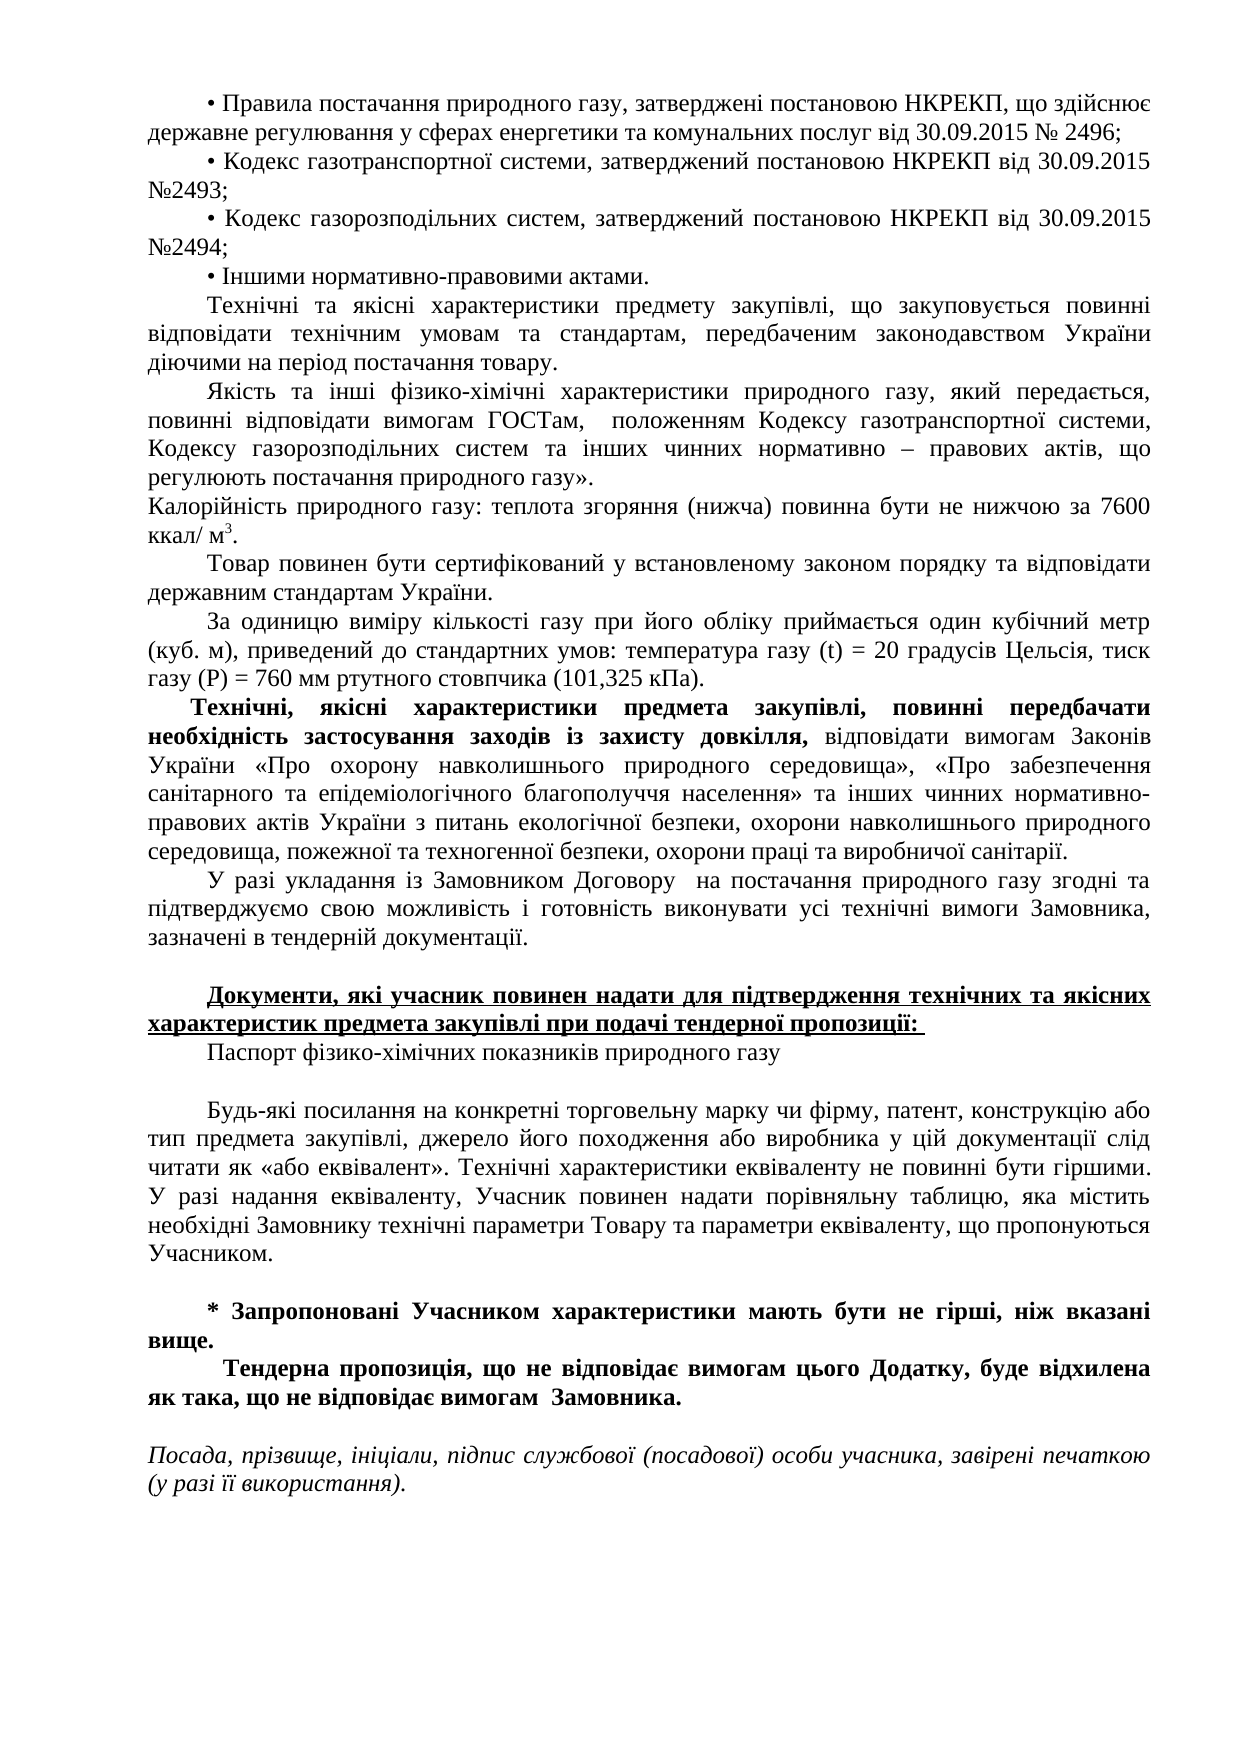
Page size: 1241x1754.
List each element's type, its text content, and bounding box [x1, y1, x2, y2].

text Документи, які учасник повинен надати для підтвердження технічних та якісних характеристик предмета закупівлі при подачі тендерної пропозиції: [148, 980, 1152, 1037]
text Тендерна пропозиція, що не відповідає вимогам цього Додатку, буде відхилена як така, що не відповідає вимогам Замовника. [148, 1353, 1152, 1411]
text Якість та інші фізико-хімічні характеристики природного газу, який передається, повинні відповідати вимогам ГОСТам, положенням Кодексу газотранспортної системи, Кодексу газорозподільних систем та інших чинних нормативно – правових актів, що регулюють постачання природного газу». [148, 376, 1152, 491]
text Калорійність природного газу: теплота згоряння (нижча) повинна бути не нижчою за 7600 ккал/ м3. [148, 491, 1152, 548]
text Товар повинен бути сертифікований у встановленому законом порядку та відповідати державним стандартам України. [148, 548, 1152, 606]
text • Правила постачання природного газу, затверджені постановою НКРЕКП, що здійснює державне регулювання у сферах енергетики та комунальних послуг від 30.09.2015 № 2496; [148, 88, 1152, 146]
text Будь-які посилання на конкретні торговельну марку чи фірму, патент, конструкцію або тип предмета закупівлі, джерело його походження або виробника у цій документації слід читати як «або еквівалент». Технічні характеристики еквіваленту не повинні бути гіршими. У разі надання еквіваленту, Учасник повинен надати порівняльну таблицю, яка містить необхідні Замовнику технічні параметри Товару та параметри еквіваленту, що пропонуються Учасником. [148, 1095, 1152, 1267]
text За одиницю виміру кількості газу при його обліку приймається один кубічний метр (куб. м), приведений до стандартних умов: температура газу (t) = 20 градусів Цельсія, тиск газу (P) = 760 мм ртутного стовпчика (101,325 кПа). [148, 606, 1152, 692]
text Паспорт фізико-хімічних показників природного газу [148, 1037, 1152, 1066]
text Технічні, якісні характеристики предмета закупівлі, повинні передбачати необхідність застосування заходів із захисту довкілля, відповідати вимогам Законів України «Про охорону навколишнього природного середовища», «Про забезпечення санітарного та епідеміологічного благополуччя населення» та інших чинних нормативно-правових актів України з питань екологічної безпеки, охорони навколишнього природного середовища, пожежної та техногенної безпеки, охорони праці та виробничої санітарії. [148, 692, 1152, 865]
text У разі укладання із Замовником Договору на постачання природного газу згодні та підтверджуємо свою можливість і готовність виконувати усі технічні вимоги Замовника, зазначені в тендерній документації. [148, 865, 1152, 951]
text Посада, прізвище, ініціали, підпис службової (посадової) особи учасника, завірені печаткою (у разі її використання). [148, 1440, 1152, 1497]
text Технічні та якісні характеристики предмету закупівлі, що закуповується повинні відповідати технічним умовам та стандартам, передбаченим законодавством України діючими на період постачання товару. [148, 290, 1152, 376]
text • Кодекс газотранспортної системи, затверджений постановою НКРЕКП від 30.09.2015 №2493; [148, 146, 1152, 203]
text • Іншими нормативно-правовими актами. [148, 261, 1152, 290]
text • Кодекс газорозподільних систем, затверджений постановою НКРЕКП від 30.09.2015 №2494; [148, 203, 1152, 261]
text * Запропоновані Учасником характеристики мають бути не гірші, ніж вказані вище. [148, 1296, 1152, 1353]
